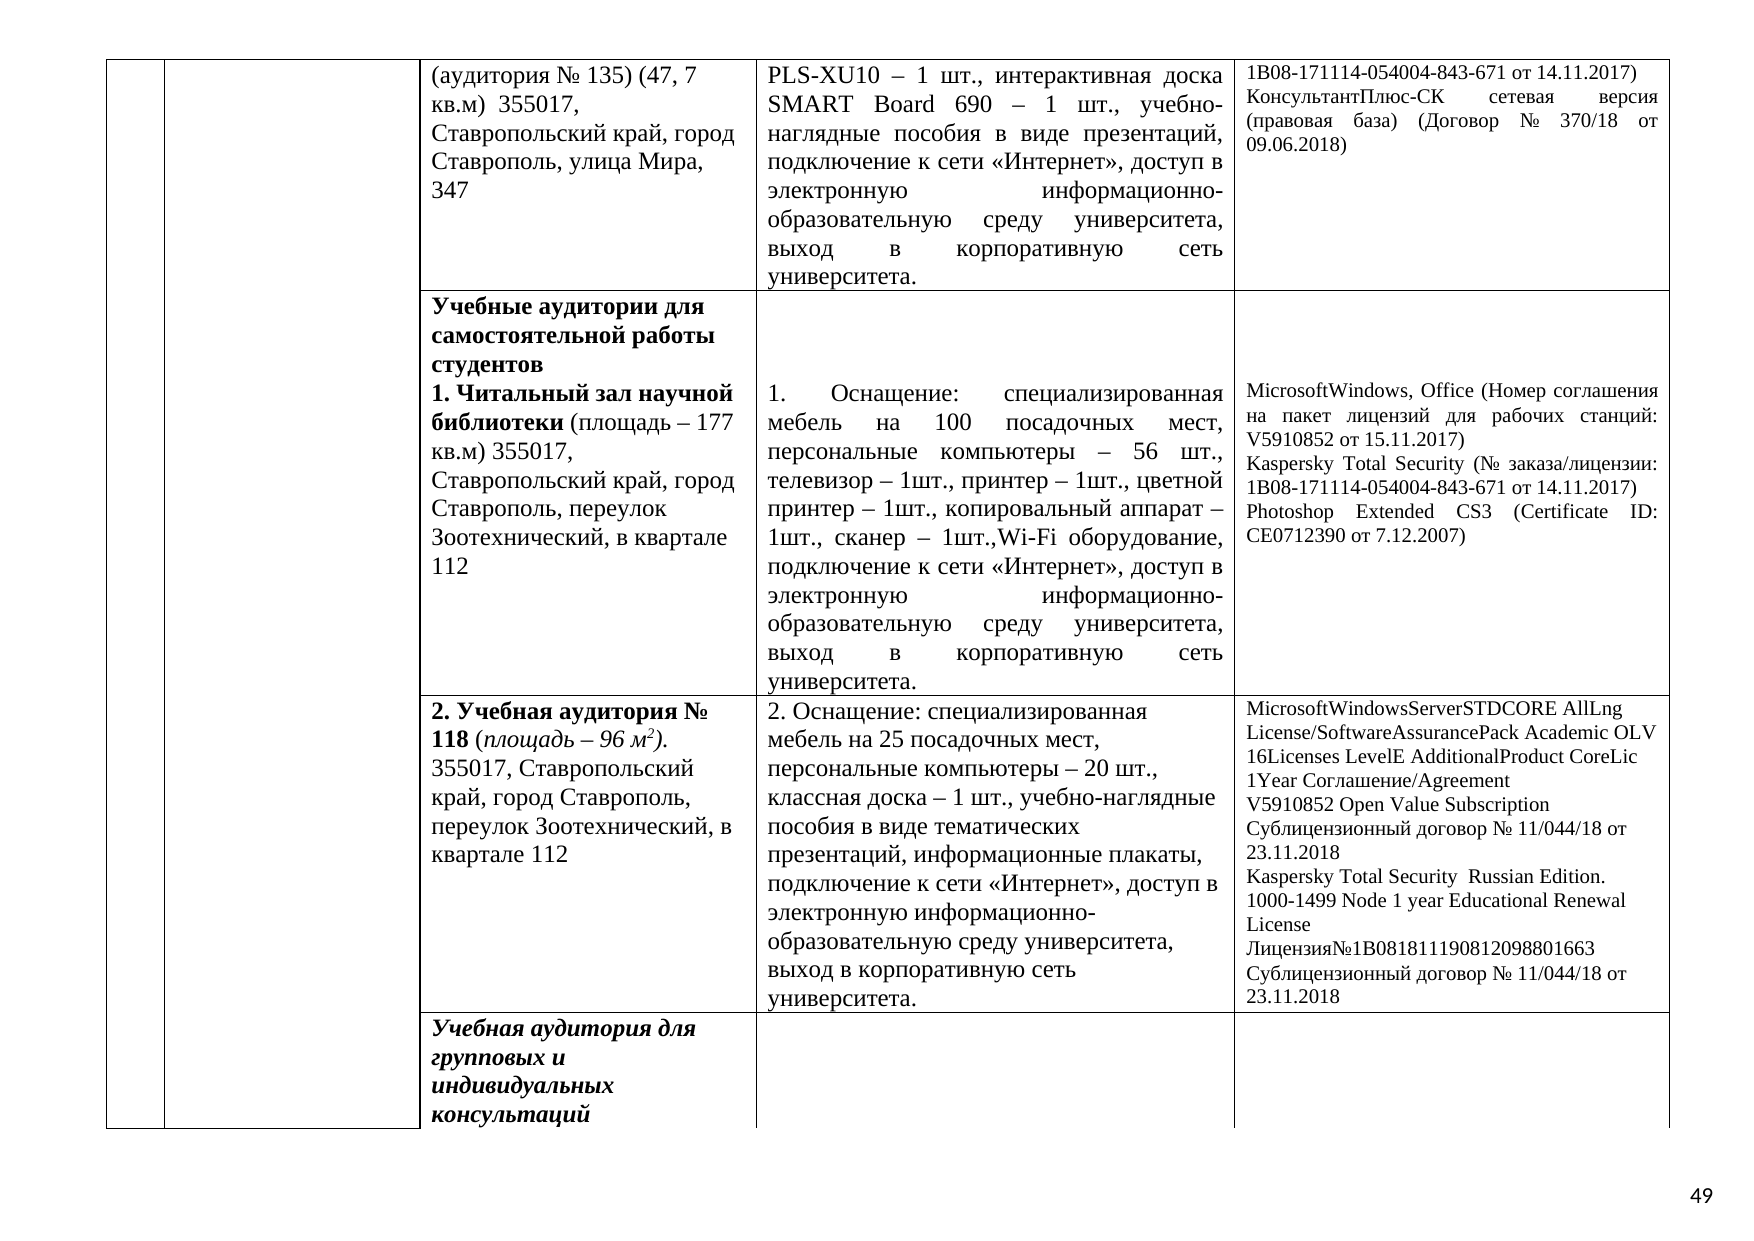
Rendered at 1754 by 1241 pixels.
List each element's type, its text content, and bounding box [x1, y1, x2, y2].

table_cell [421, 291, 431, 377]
table_cell [1235, 1013, 1669, 1128]
table_cell [757, 291, 1234, 377]
table_cell 2. Учебная аудитория № 118 (площадь – 96 м2). 355017, Ставропольский край, город Ставрополь, переулок Зоотехнический, в квартале 112 [421, 696, 756, 1012]
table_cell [1235, 60, 1669, 290]
table_cell [1235, 291, 1669, 377]
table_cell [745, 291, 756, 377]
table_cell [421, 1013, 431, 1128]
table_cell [421, 60, 756, 290]
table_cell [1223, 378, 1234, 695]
table_cell 1. Читальный зал научной библиотеки (площадь – 177 кв.м) 355017, Ставропольский край, город Ставрополь, переулок Зоотехнический, в квартале 112 [421, 378, 756, 695]
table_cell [757, 60, 1234, 290]
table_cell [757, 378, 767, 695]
table_cell MicrosoftWindows, Office (Номер соглашения на пакет лицензий для рабочих станций: V5910852 от 15.11.2017) Kaspersky Total Security (№ заказа/лицензии: 1B08-171114-054004-843-671 от 14.11.2017) Photoshop Extended CS3 (Certificate ID: CE0712390 от 7.12.2007) [1235, 378, 1669, 695]
table_cell [757, 1013, 1234, 1128]
table_cell 2. Оснащение: специализированная мебель на 25 посадочных мест, персональные компьютеры – 20 шт., классная доска – 1 шт., учебно-наглядные пособия в виде тематических презентаций, информационные плакаты, подключение к сети «Интернет», доступ в электронную информационно-образовательную среду университета, выход в корпоративную сеть университета. [757, 696, 1234, 1012]
